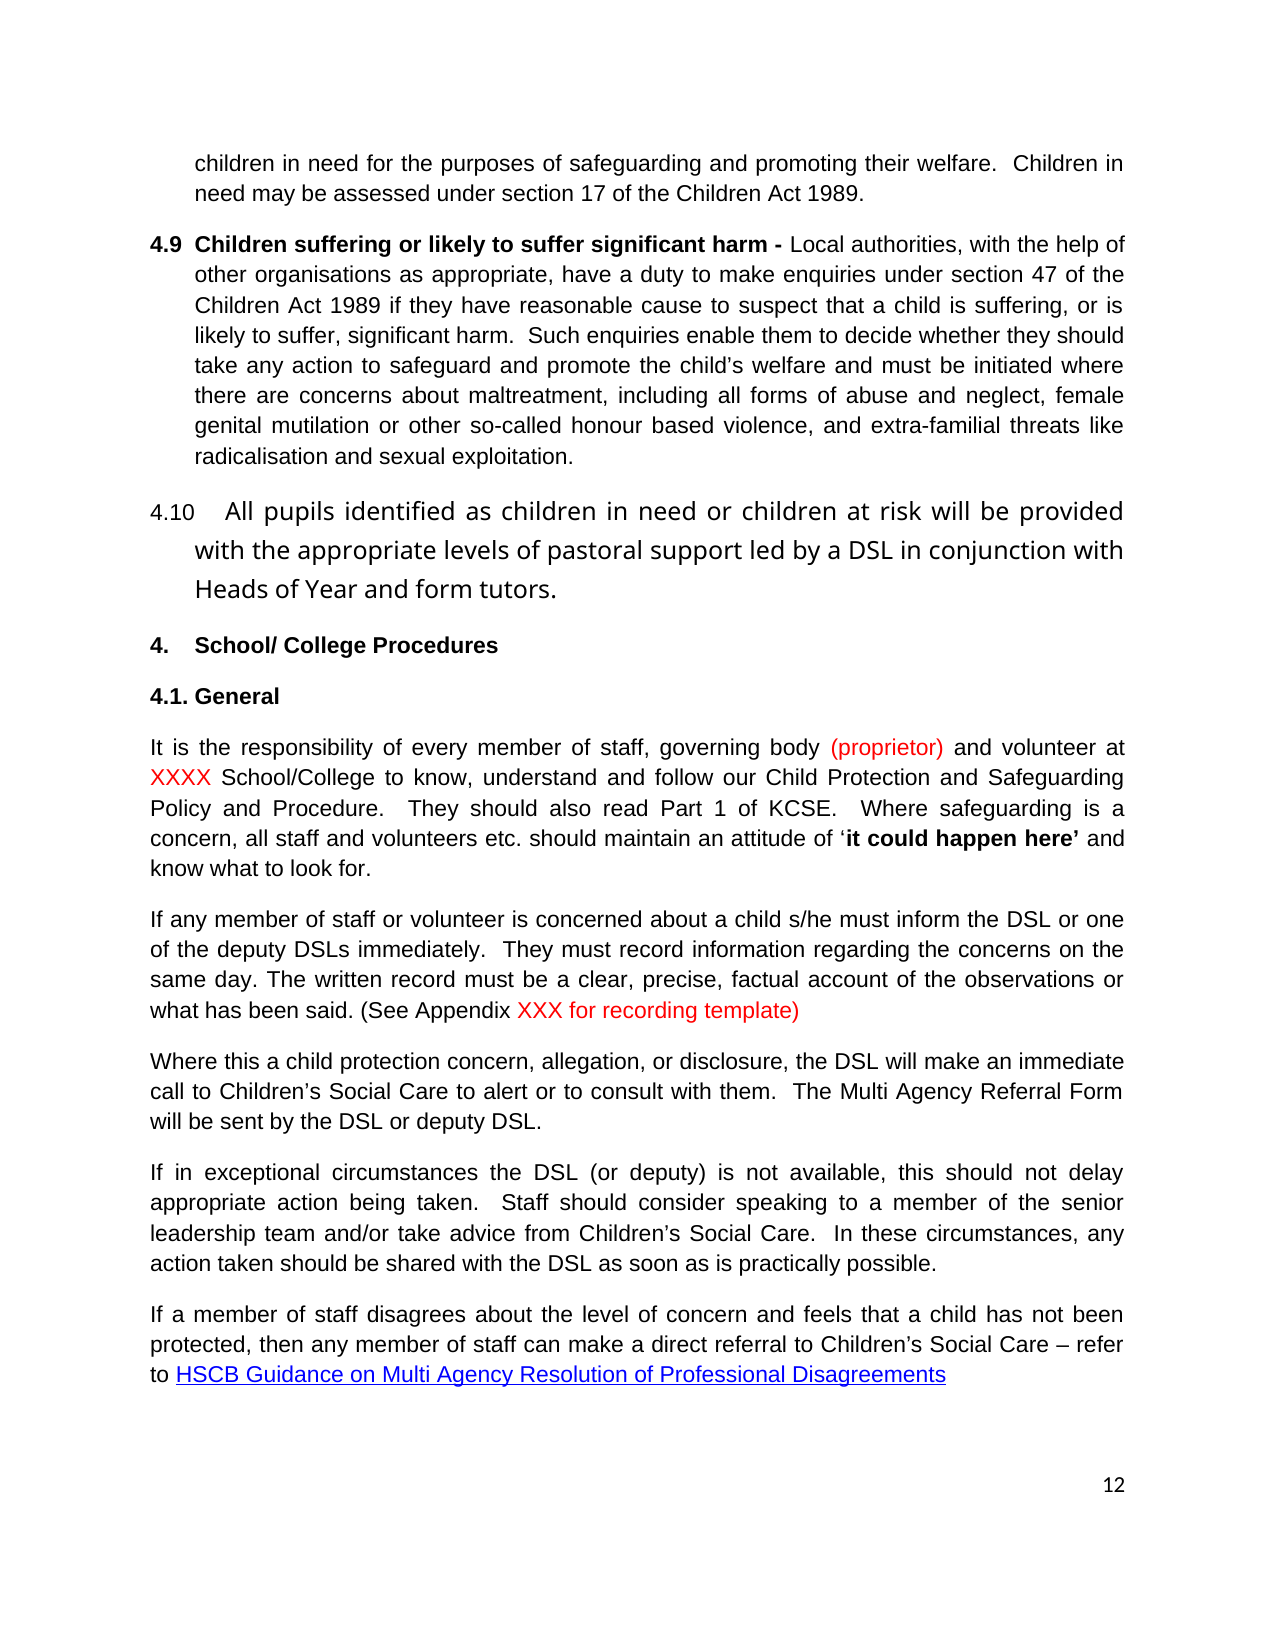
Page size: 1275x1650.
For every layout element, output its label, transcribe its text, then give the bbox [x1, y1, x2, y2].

text It is the responsibility of every member of staff, governing body (proprietor) and volunteer at XXXX School/College to know, understand and follow our Child Protection and Safeguarding Policy and Procedure. They should also read Part 1 of KCSE. Where safeguarding is a concern, all staff and volunteers etc. should maintain an attitude of ‘it could happen here’ and know what to look for. [150, 734, 1125, 881]
text 4.9 Children suffering or likely to suffer significant harm - Local authorities, with the help of other organisations as appropriate, have a duty to make enquiries under section 47 of the Children Act 1989 if they have reasonable cause to suspect that a child is suffering, or is likely to suffer, significant harm. Such enquiries enable them to decide whether they should take any action to safeguard and promote the child’s welfare and must be initiated where there are concerns about maltreatment, including all forms of abuse and neglect, female genital mutilation or other so-called honour based violence, and extra-familial threats like radicalisation and sexual exploitation. [150, 231, 1125, 469]
text If in exceptional circumstances the DSL (or deputy) is not available, this should not delay appropriate action being taken. Staff should consider speaking to a member of the senior leadership team and/or take advice from Children’s Social Care. In these circumstances, any action taken should be shared with the DSL as soon as is practically possible. [150, 1159, 1125, 1276]
text Where this a child protection concern, allegation, or disclosure, the DSL will make an immediate call to Children’s Social Care to alert or to consult with them. The Multi Agency Referral Form will be sent by the DSL or deputy DSL. [150, 1048, 1125, 1134]
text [150, 150, 1125, 207]
list General [150, 683, 1125, 709]
text If any member of staff or volunteer is concerned about a child s/he must inform the DSL or one of the deputy DSLs immediately. They must record information regarding the concerns on the same day. The written record must be a clear, precise, factual account of the observations or what has been said. (See Appendix XXX for recording template) [150, 906, 1125, 1023]
text 4.10 All pupils identified as children in need or children at risk will be provided with the appropriate levels of pastoral support led by a DSL in conjunction with Heads of Year and form tutors. [150, 494, 1125, 606]
text If a member of staff disagrees about the level of concern and feels that a child has not been protected, then any member of staff can make a direct referral to Children’s Social Care – refer to HSCB Guidance on Multi Agency Resolution of Professional Disagreements [150, 1301, 1125, 1388]
list School/ College Procedures [150, 632, 1125, 658]
